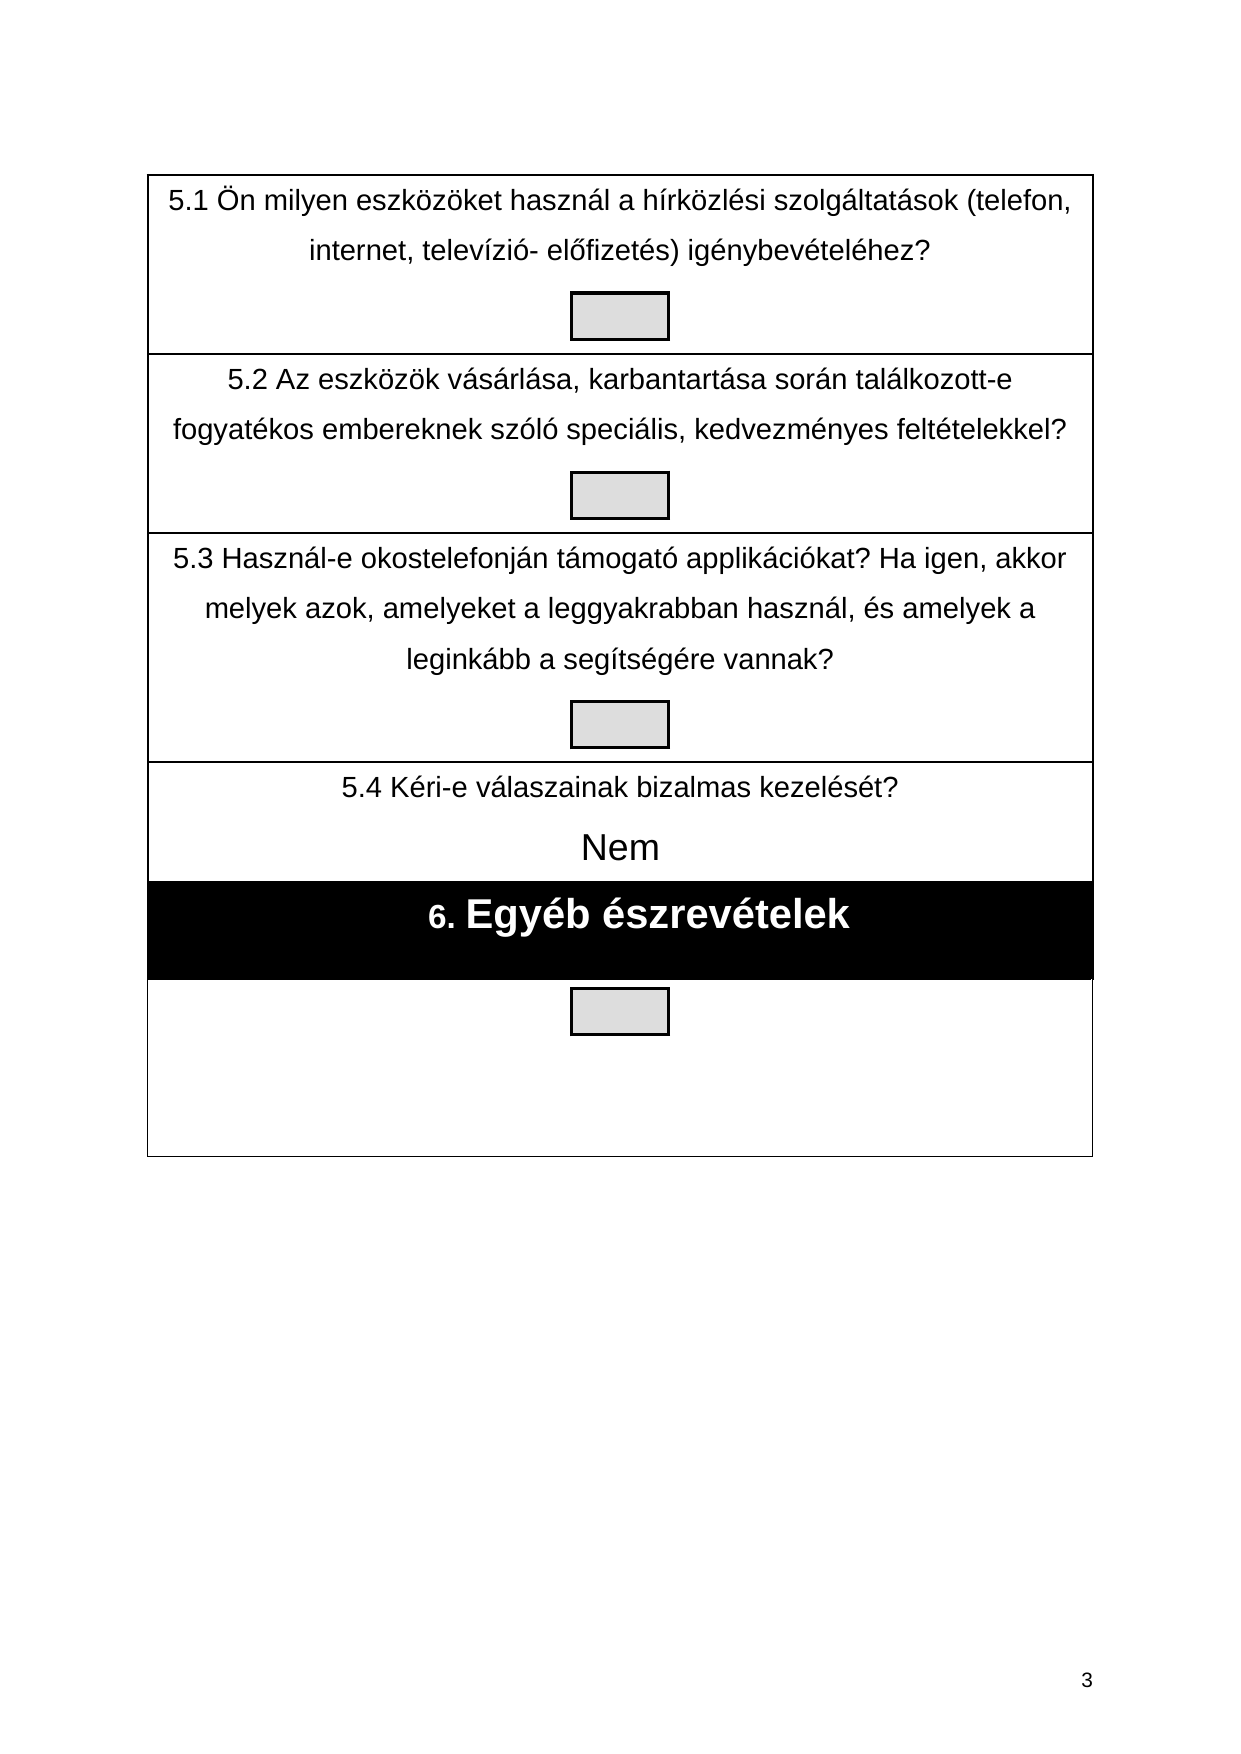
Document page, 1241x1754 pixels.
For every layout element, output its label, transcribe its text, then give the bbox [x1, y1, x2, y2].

table_cell 5.4 Kéri-e válaszainak bizalmas kezelését? [149, 763, 1092, 881]
table_cell Egyéb észrevételek [149, 883, 1092, 979]
table_cell [148, 979, 1092, 1156]
table_cell 5.3 Használ-e okostelefonján támogató applikációkat? Ha igen, akkor melyek azok, amelyeket a leggyakrabban használ, és amelyek a leginkább a segítségére vannak? [149, 534, 1092, 761]
table_cell 5.2 Az eszközök vásárlása, karbantartása során találkozott-e fogyatékos embereknek szóló speciális, kedvezményes feltételekkel? [149, 355, 1092, 532]
table_cell 5.1 Ön milyen eszközöket használ a hírközlési szolgáltatások (telefon, internet, televízió- előfizetés) igénybevételéhez? [149, 176, 1092, 353]
